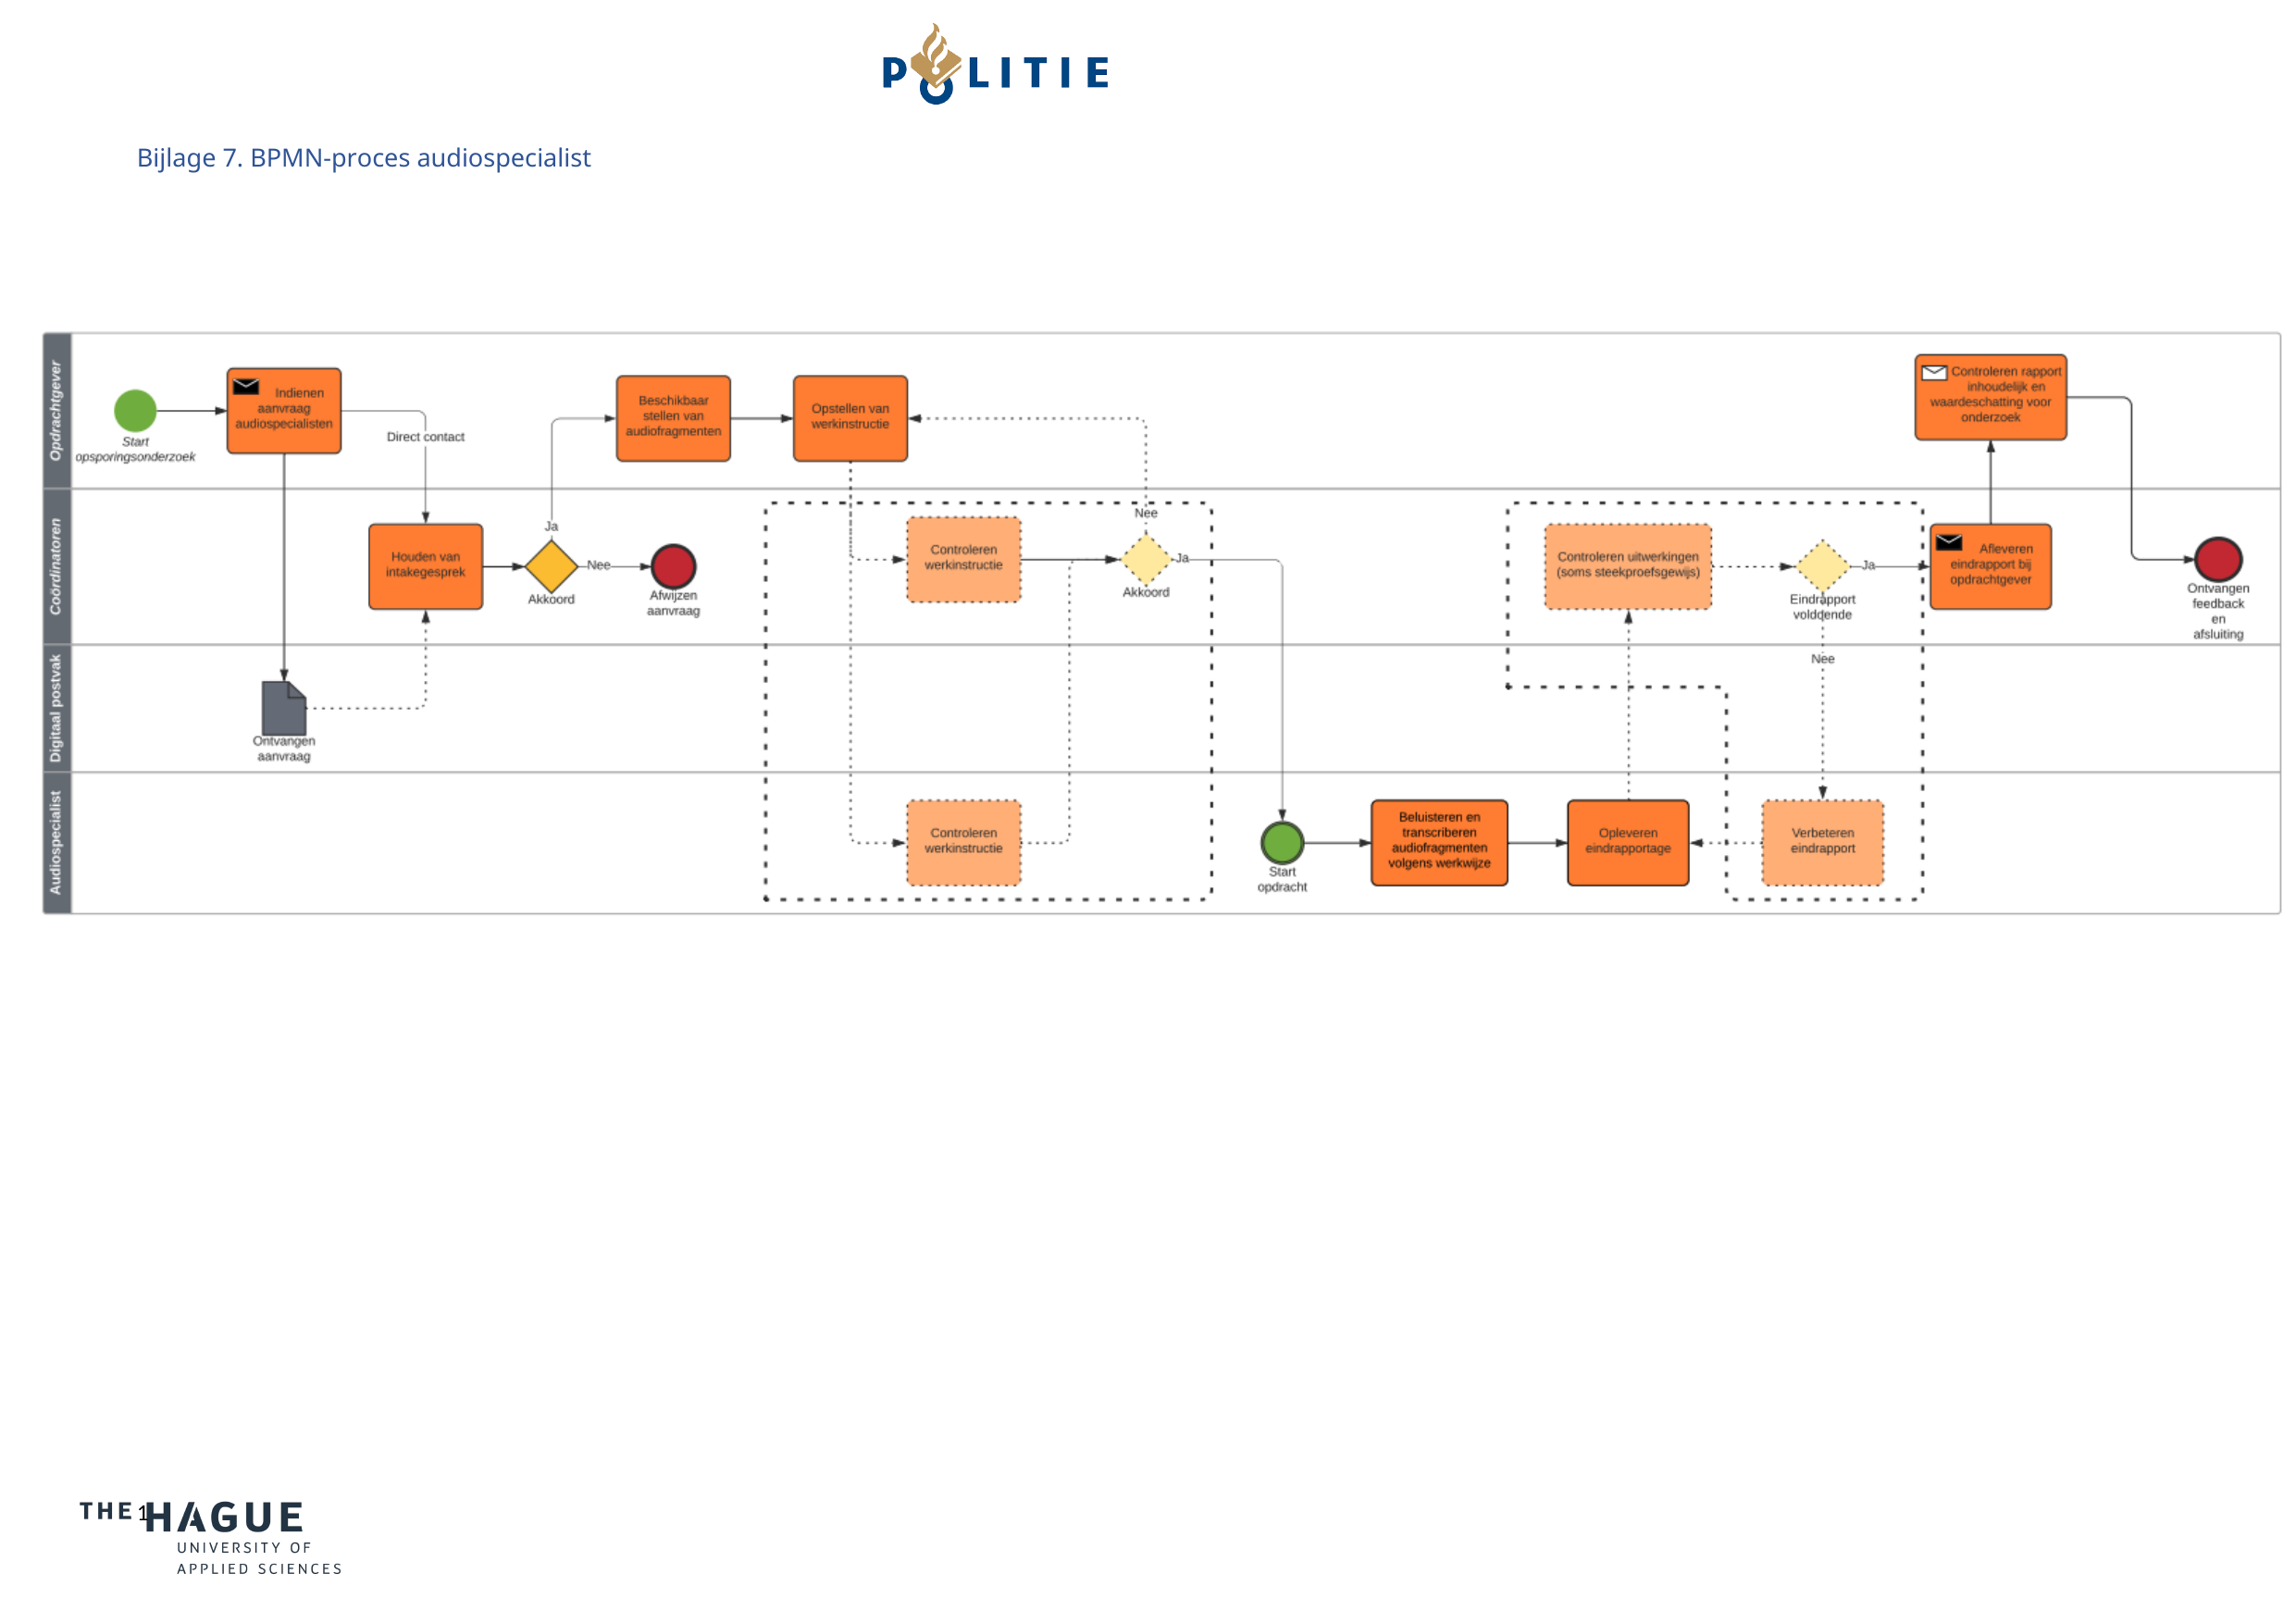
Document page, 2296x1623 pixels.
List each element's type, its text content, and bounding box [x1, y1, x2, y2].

picture [63, 1485, 357, 1591]
subtitle Bijlage 7. BPMN-proces audiospecialist [137, 141, 2159, 175]
picture [882, 21, 1109, 105]
picture [37, 328, 2286, 919]
